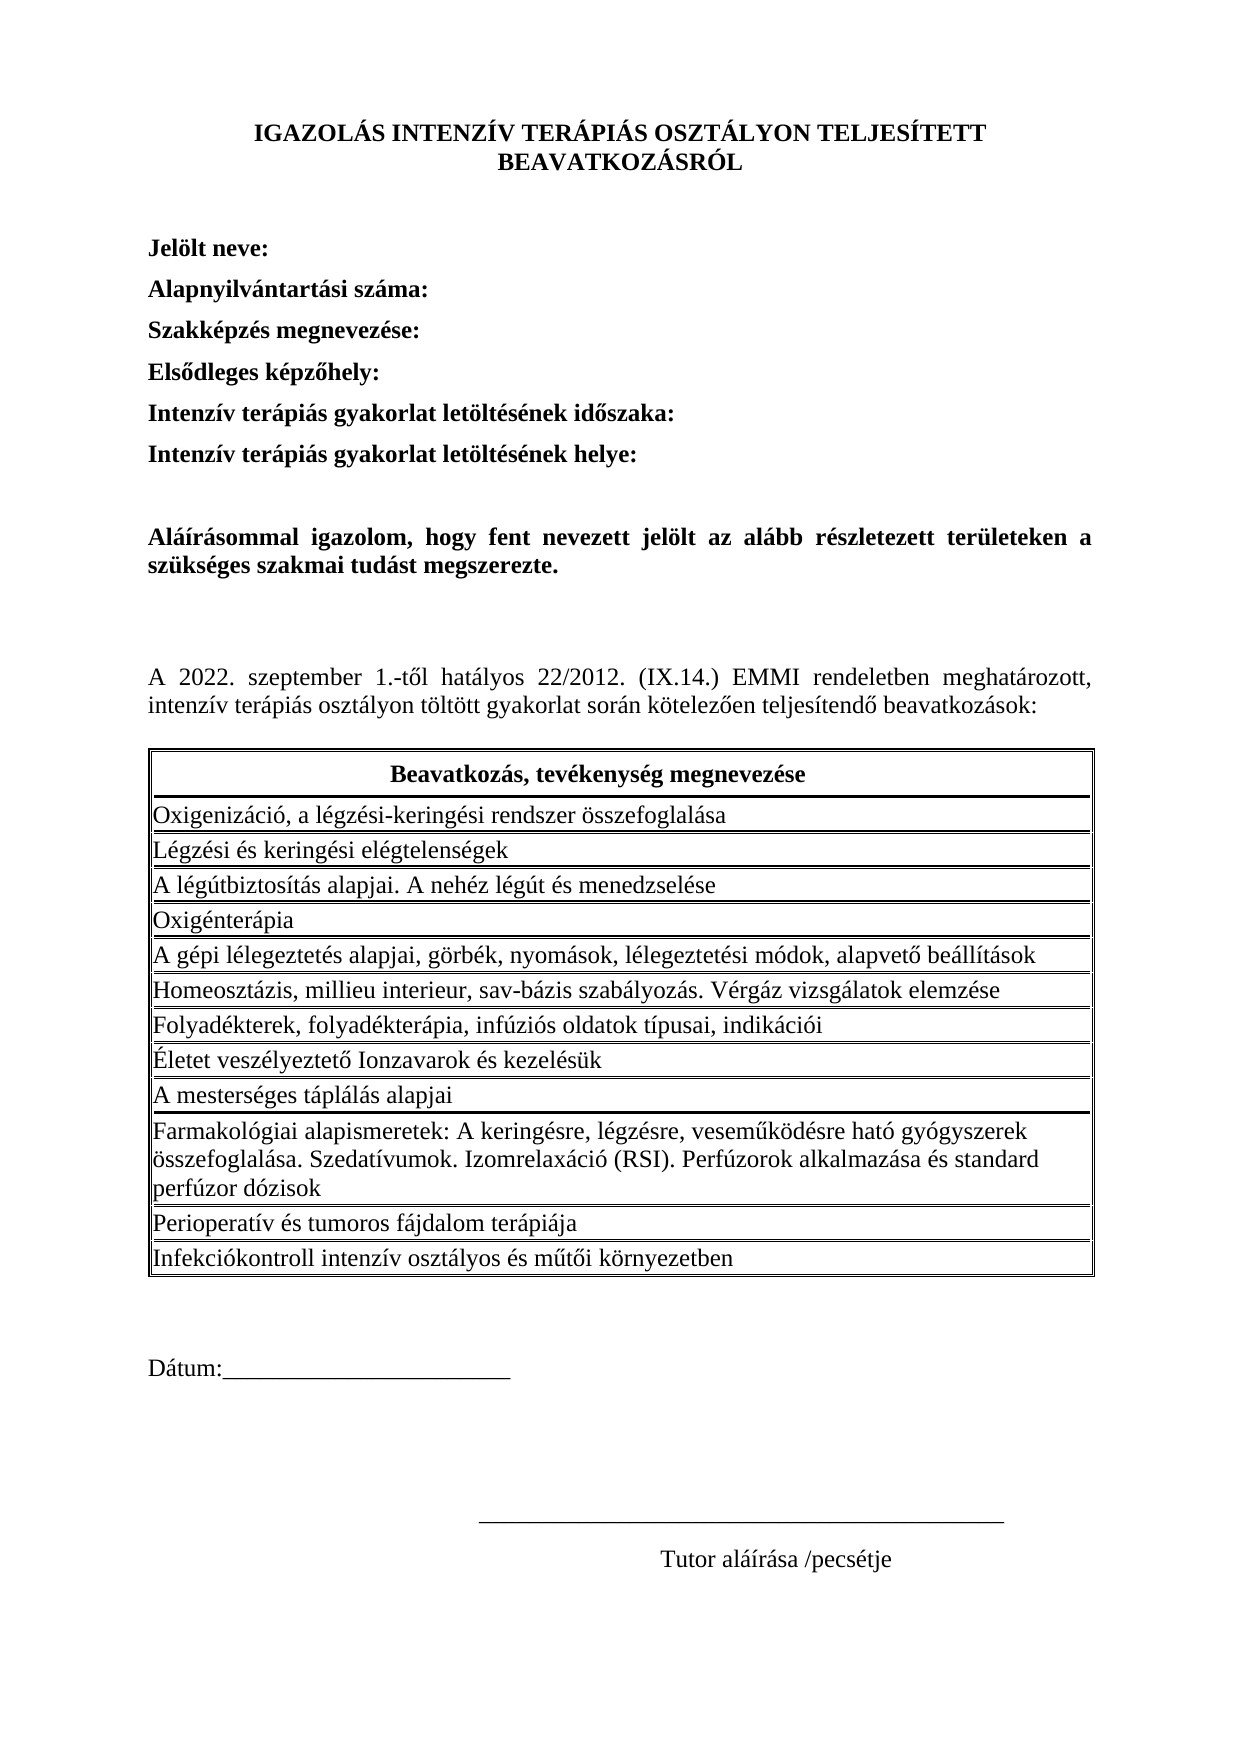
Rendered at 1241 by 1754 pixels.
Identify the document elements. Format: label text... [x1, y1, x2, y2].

text Szakképzés megnevezése: [148, 316, 1092, 344]
text Intenzív terápiás gyakorlat letöltésének helye: [148, 439, 1092, 468]
text Tutor aláírása /pecsétje [148, 1544, 1092, 1573]
table_cell Életet veszélyeztető Ionzavarok és kezelésük [150, 1041, 1093, 1076]
table_cell Folyadékterek, folyadékterápia, infúziós oldatok típusai, indikációi [150, 1006, 1093, 1041]
table_cell Homeosztázis, millieu interieur, sav-bázis szabályozás. Vérgáz vizsgálatok elemzése [150, 971, 1093, 1006]
table_header Beavatkozás, tevékenység megnevezése [152, 752, 1092, 795]
text Elsődleges képzőhely: [148, 357, 1092, 386]
text Aláírásommal igazolom, hogy fent nevezett jelölt az alább részletezett területeken a szükséges szakmai tudást megszerezte. [148, 522, 1092, 579]
text Intenzív terápiás gyakorlat letöltésének időszaka: [148, 398, 1092, 427]
text Alapnyilvántartási száma: [148, 274, 1092, 303]
text __________________________________________ [148, 1497, 1092, 1525]
table_cell Infekciókontroll intenzív osztályos és műtői környezetben [150, 1239, 1093, 1274]
table_cell Perioperatív és tumoros fájdalom terápiája [152, 1204, 1092, 1239]
table_cell A gépi lélegeztetés alapjai, görbék, nyomások, lélegeztetési módok, alapvető beállítások [152, 935, 1092, 971]
text A 2022. szeptember 1.-től hatályos 22/2012. (IX.14.) EMMI rendeletben meghatározott, intenzív terápiás osztályon töltött gyakorlat során kötelezően teljesítendő beavatkozások: [148, 662, 1092, 719]
table_cell Farmakológiai alapismeretek: A keringésre, légzésre, veseműködésre ható gyógyszerek összefoglalása. Szedatívumok. Izomrelaxáció (RSI). Perfúzorok alkalmazása és standard perfúzor dózisok [152, 1111, 1092, 1203]
table_cell Oxigénterápia [152, 900, 1092, 935]
table_cell A légútbiztosítás alapjai. A nehéz légút és menedzselése [152, 865, 1092, 900]
table_cell Légzési és keringési elégtelenségek [152, 830, 1092, 865]
text Jelölt neve: [148, 233, 1092, 262]
table_cell A mesterséges táplálás alapjai [150, 1076, 1093, 1111]
text IGAZOLÁS INTENZÍV TERÁPIÁS OSZTÁLYON TELJESÍTETT BEAVATKOZÁSRÓL [148, 118, 1092, 176]
table_cell Oxigenizáció, a légzési-keringési rendszer összefoglalása [152, 795, 1092, 830]
text Dátum:_______________________ [148, 1353, 1092, 1382]
